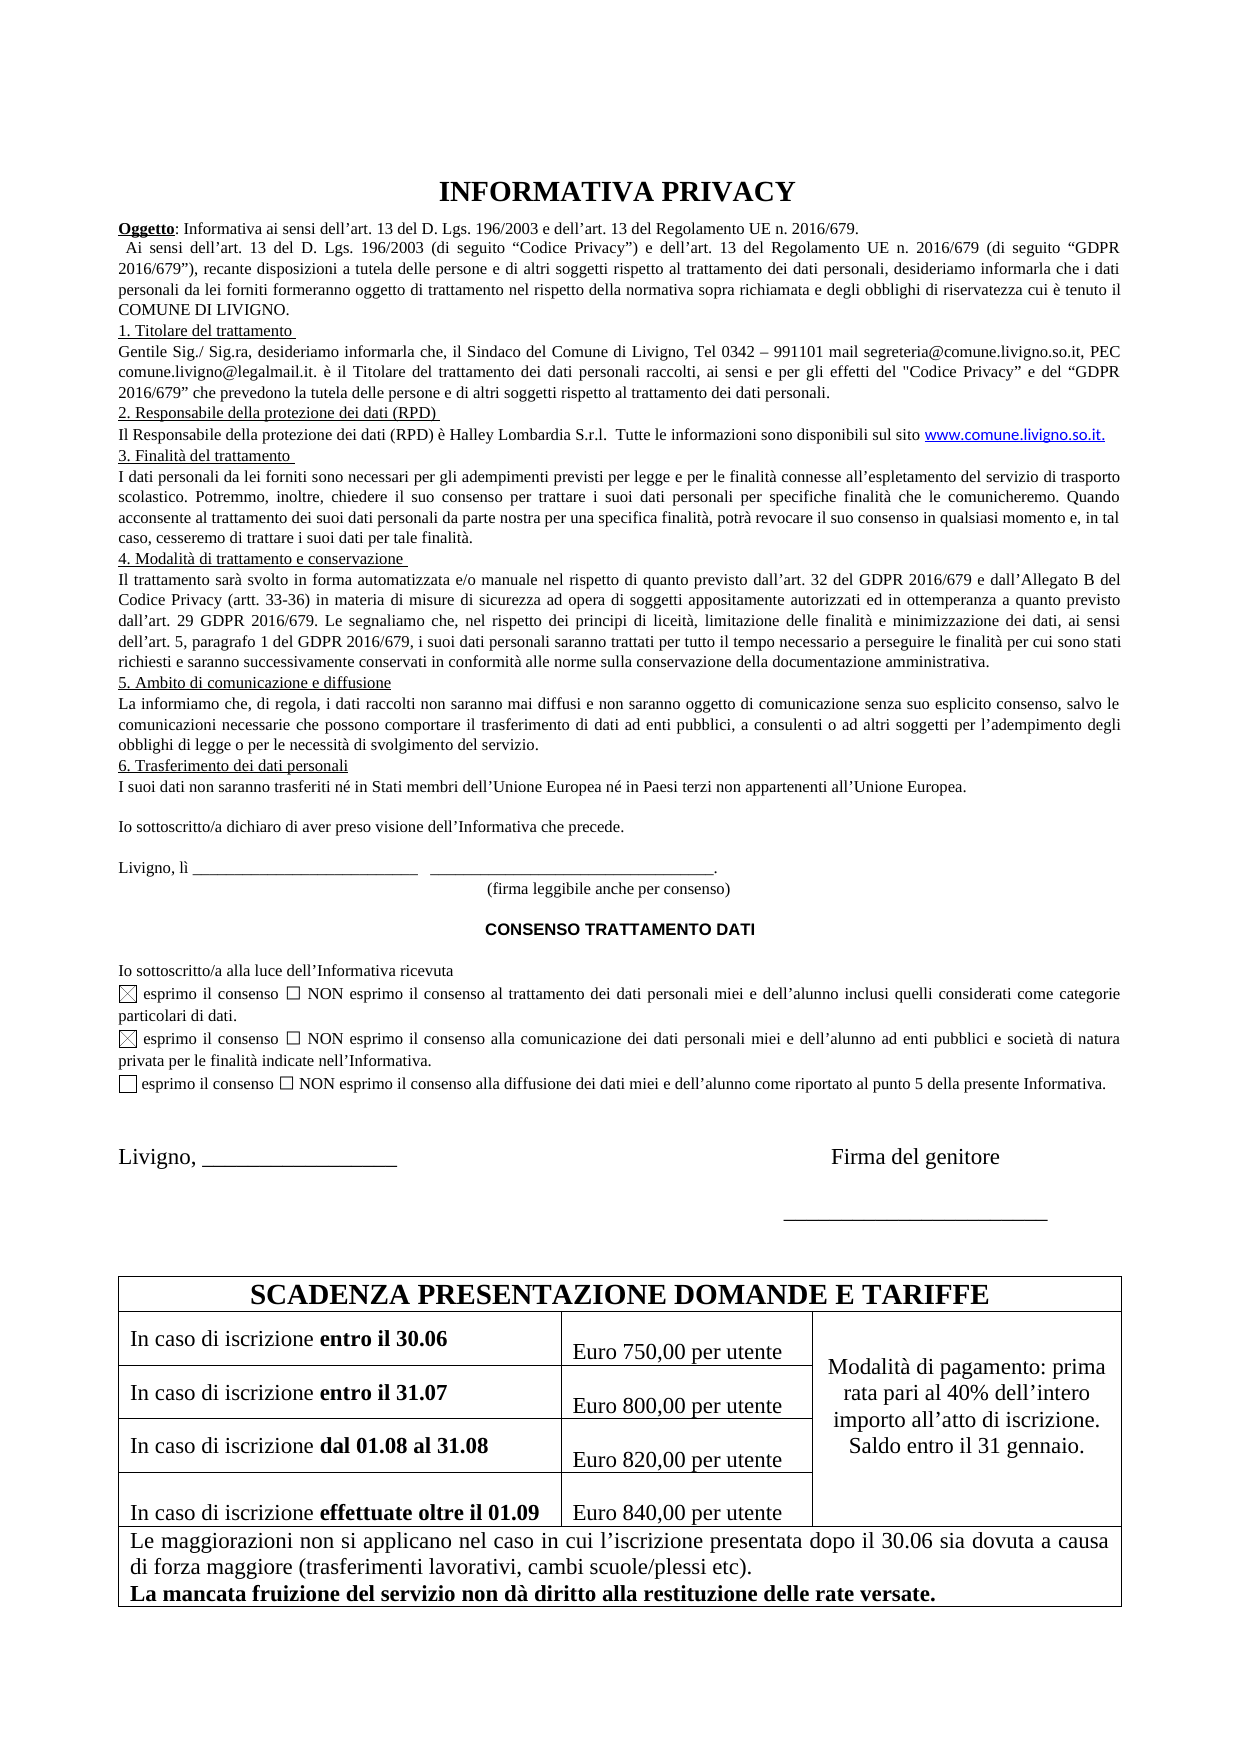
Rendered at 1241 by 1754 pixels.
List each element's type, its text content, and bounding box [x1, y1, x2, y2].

text 2. Responsabile della protezione dei dati (RPD) [118, 403, 1122, 422]
text Livigno, _________________ Firma del genitore [118, 1143, 1122, 1169]
table_cell Modalità di pagamento: prima rata pari al 40% dell’intero importo all’atto di iscrizione. Saldo entro il 31 gennaio. [813, 1312, 1121, 1526]
text Ai sensi dell’art. 13 del D. Lgs. 196/2003 (di seguito “Codice Privacy”) e dell’art. 13 del Regolamento UE n. 2016/679 (di seguito “GDPR 2016/679”), recante disposizioni a tutela delle persone e di altri soggetti rispetto al trattamento dei dati personali, desideriamo informarla che i dati personali da lei forniti formeranno oggetto di trattamento nel rispetto della normativa sopra richiamata e degli obblighi di riservatezza cui è tenuto il COMUNE DI LIVIGNO. [118, 238, 1122, 319]
table_cell In caso di iscrizione effettuate oltre il 01.09 [119, 1473, 561, 1526]
text Io sottoscritto/a alla luce dell’Informativa ricevuta [118, 961, 1122, 980]
text CONSENSO TRATTAMENTO DATI [118, 920, 1122, 939]
text La informiamo che, di regola, i dati raccolti non saranno mai diffusi e non saranno oggetto di comunicazione senza suo esplicito consenso, salvo le comunicazioni necessarie che possono comportare il trasferimento di dati ad enti pubblici, a consulenti o ad altri soggetti per l’adempimento degli obblighi di legge o per le necessità di svolgimento del servizio. [118, 694, 1122, 754]
subtitle 5. Ambito di comunicazione e diffusione [118, 673, 1122, 692]
text Livigno, lì ___________________________ __________________________________. [118, 858, 1122, 877]
text _______________________ [118, 1169, 1122, 1223]
text Il trattamento sarà svolto in forma automatizzata e/o manuale nel rispetto di quanto previsto dall’art. 32 del GDPR 2016/679 e dall’Allegato B del Codice Privacy (artt. 33-36) in materia di misure di sicurezza ad opera di soggetti appositamente autorizzati ed in ottemperanza a quanto previsto dall’art. 29 GDPR 2016/679. Le segnaliamo che, nel rispetto dei principi di liceità, limitazione delle finalità e minimizzazione dei dati, ai sensi dell’art. 5, paragrafo 1 del GDPR 2016/679, i suoi dati personali saranno trattati per tutto il tempo necessario a perseguire le finalità per cui sono stati richiesti e saranno successivamente conservati in conformità alle norme sulla conservazione della documentazione amministrativa. [118, 569, 1122, 671]
text Io sottoscritto/a dichiaro di aver preso visione dell’Informativa che precede. [118, 817, 1122, 836]
table_cell Euro 840,00 per utente [562, 1473, 812, 1526]
text I dati personali da lei forniti sono necessari per gli adempimenti previsti per legge e per le finalità connesse all’espletamento del servizio di trasporto scolastico. Potremmo, inoltre, chiedere il suo consenso per trattare i suoi dati personali per specifiche finalità che le comunicheremo. Quando acconsente al trattamento dei suoi dati personali da parte nostra per una specifica finalità, potrà revocare il suo consenso in qualsiasi momento e, in tal caso, cesseremo di trattare i suoi dati per tale finalità. [118, 466, 1122, 547]
text 3. Finalità del trattamento [118, 446, 1122, 465]
text esprimo il consenso ⬜ NON esprimo il consenso alla diffusione dei dati miei e dell’alunno come riportato al punto 5 della presente Informativa. [118, 1071, 1122, 1094]
table_cell In caso di iscrizione dal 01.08 al 31.08 [119, 1419, 561, 1472]
text Gentile Sig./ Sig.ra, desideriamo informarla che, il Sindaco del Comune di Livigno, Tel 0342 – 991101 mail segreteria@comune.livigno.so.it, PEC comune.livigno@legalmail.it. è il Titolare del trattamento dei dati personali raccolti, ai sensi e per gli effetti del "Codice Privacy” e del “GDPR 2016/679” che prevedono la tutela delle persone e di altri soggetti rispetto al trattamento dei dati personali. [118, 341, 1122, 402]
table_cell Euro 750,00 per utente [562, 1312, 812, 1364]
text esprimo il consenso ⬜ NON esprimo il consenso al trattamento dei dati personali miei e dell’alunno inclusi quelli considerati come categorie particolari di dati. [118, 982, 1122, 1025]
text (firma leggibile anche per consenso) [413, 879, 1122, 898]
text 1. Titolare del trattamento [118, 321, 1122, 340]
table_header SCADENZA PRESENTAZIONE DOMANDE E TARIFFE [119, 1277, 1121, 1311]
table_cell Le maggiorazioni non si applicano nel caso in cui l’iscrizione presentata dopo il 30.06 sia dovuta a causa di forza maggiore (trasferimenti lavorativi, cambi scuole/plessi etc). La mancata fruizione del servizio non dà diritto alla restituzione delle rate versate. [119, 1527, 1121, 1606]
table_cell In caso di iscrizione entro il 30.06 [119, 1312, 561, 1364]
text Il Responsabile della protezione dei dati (RPD) è Halley Lombardia S.r.l. Tutte le informazioni sono disponibili sul sito www.comune.livigno.so.it. [118, 424, 1122, 444]
table_cell Euro 800,00 per utente [562, 1366, 812, 1418]
subtitle INFORMATIVA PRIVACY [118, 174, 1117, 207]
text esprimo il consenso ⬜ NON esprimo il consenso alla comunicazione dei dati personali miei e dell’alunno ad enti pubblici e società di natura privata per le finalità indicate nell’Informativa. [118, 1027, 1122, 1070]
text Oggetto: Informativa ai sensi dell’art. 13 del D. Lgs. 196/2003 e dell’art. 13 del Regolamento UE n. 2016/679. [118, 218, 1122, 238]
text I suoi dati non saranno trasferiti né in Stati membri dell’Unione Europea né in Paesi terzi non appartenenti all’Unione Europea. [118, 777, 1122, 796]
table_cell Euro 820,00 per utente [562, 1419, 812, 1472]
table_cell In caso di iscrizione entro il 31.07 [119, 1366, 561, 1418]
subtitle 6. Trasferimento dei dati personali [118, 756, 1122, 775]
text 4. Modalità di trattamento e conservazione [118, 549, 1122, 568]
